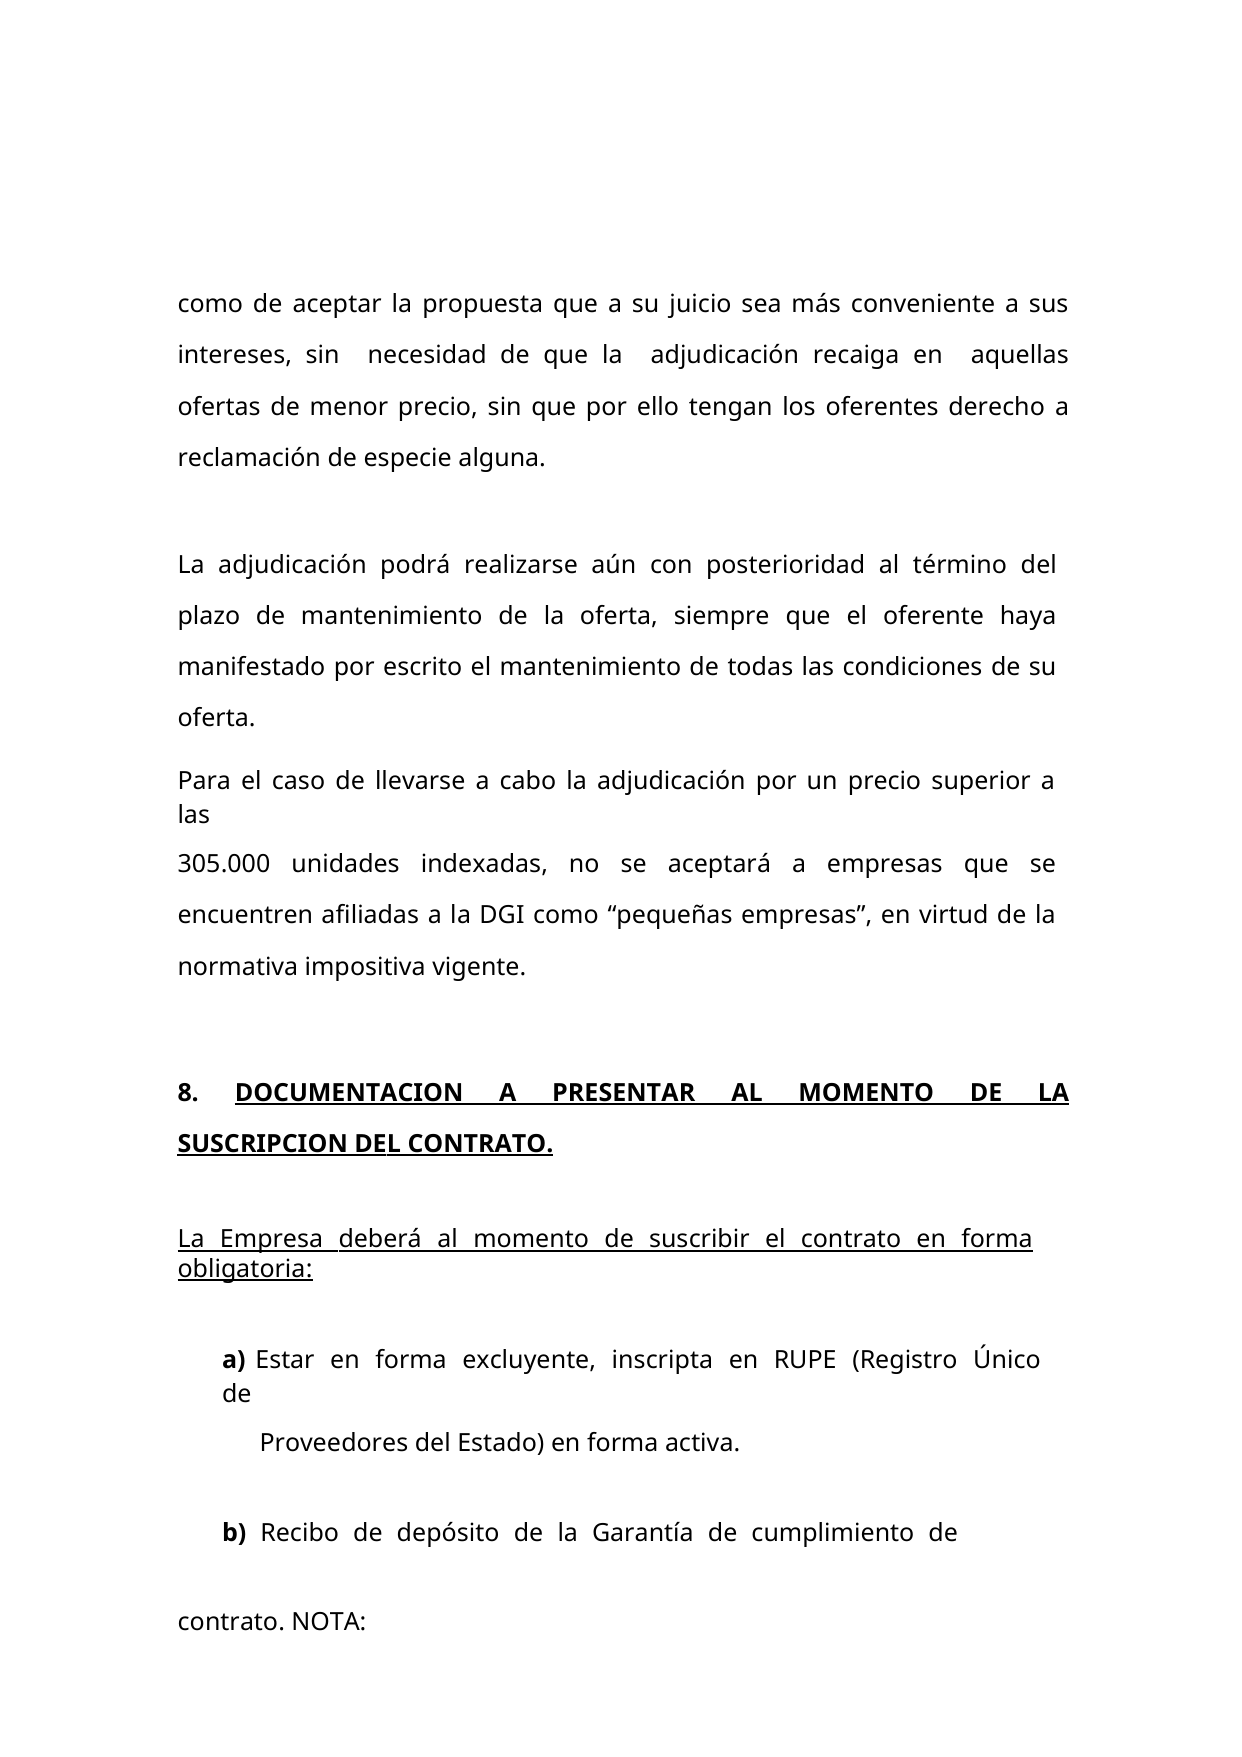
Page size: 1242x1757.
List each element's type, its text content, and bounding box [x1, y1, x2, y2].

text La adjudicación podrá realizarse aún con posterioridad al término del plazo de mantenimiento de la oferta, siempre que el oferente haya manifestado por escrito el mantenimiento de todas las condiciones de su oferta. [177, 547, 1056, 734]
text a) Estar en forma excluyente, inscripta en RUPE (Registro Único de [222, 1341, 1077, 1409]
text 8. DOCUMENTACION A PRESENTAR AL MOMENTO DE LA SUSCRIPCION DEL CONTRATO. [177, 1074, 1069, 1159]
text Proveedores del Estado) en forma activa. [259, 1424, 1077, 1459]
text b) Recibo de depósito de la Garantía de cumplimiento de contrato. NOTA: [177, 1459, 957, 1638]
text La Empresa deberá al momento de suscribir el contrato en forma obligatoria: [177, 1251, 1033, 1280]
text como de aceptar la propuesta que a su juicio sea más conveniente a sus intereses, sin necesidad de que la adjudicación recaiga en aquellas ofertas de menor precio, sin que por ello tengan los oferentes derecho a reclamación de especie alguna. [177, 286, 1069, 473]
text 305.000 unidades indexadas, no se aceptará a empresas que se encuentren afiliadas a la DGI como “pequeñas empresas”, en virtud de la normativa impositiva vigente. [177, 846, 1056, 982]
text La Empresa deberá al momento de suscribir el contrato en forma obligatoria: [177, 1222, 1033, 1250]
text Para el caso de llevarse a cabo la adjudicación por un precio superior a las [177, 763, 1055, 831]
